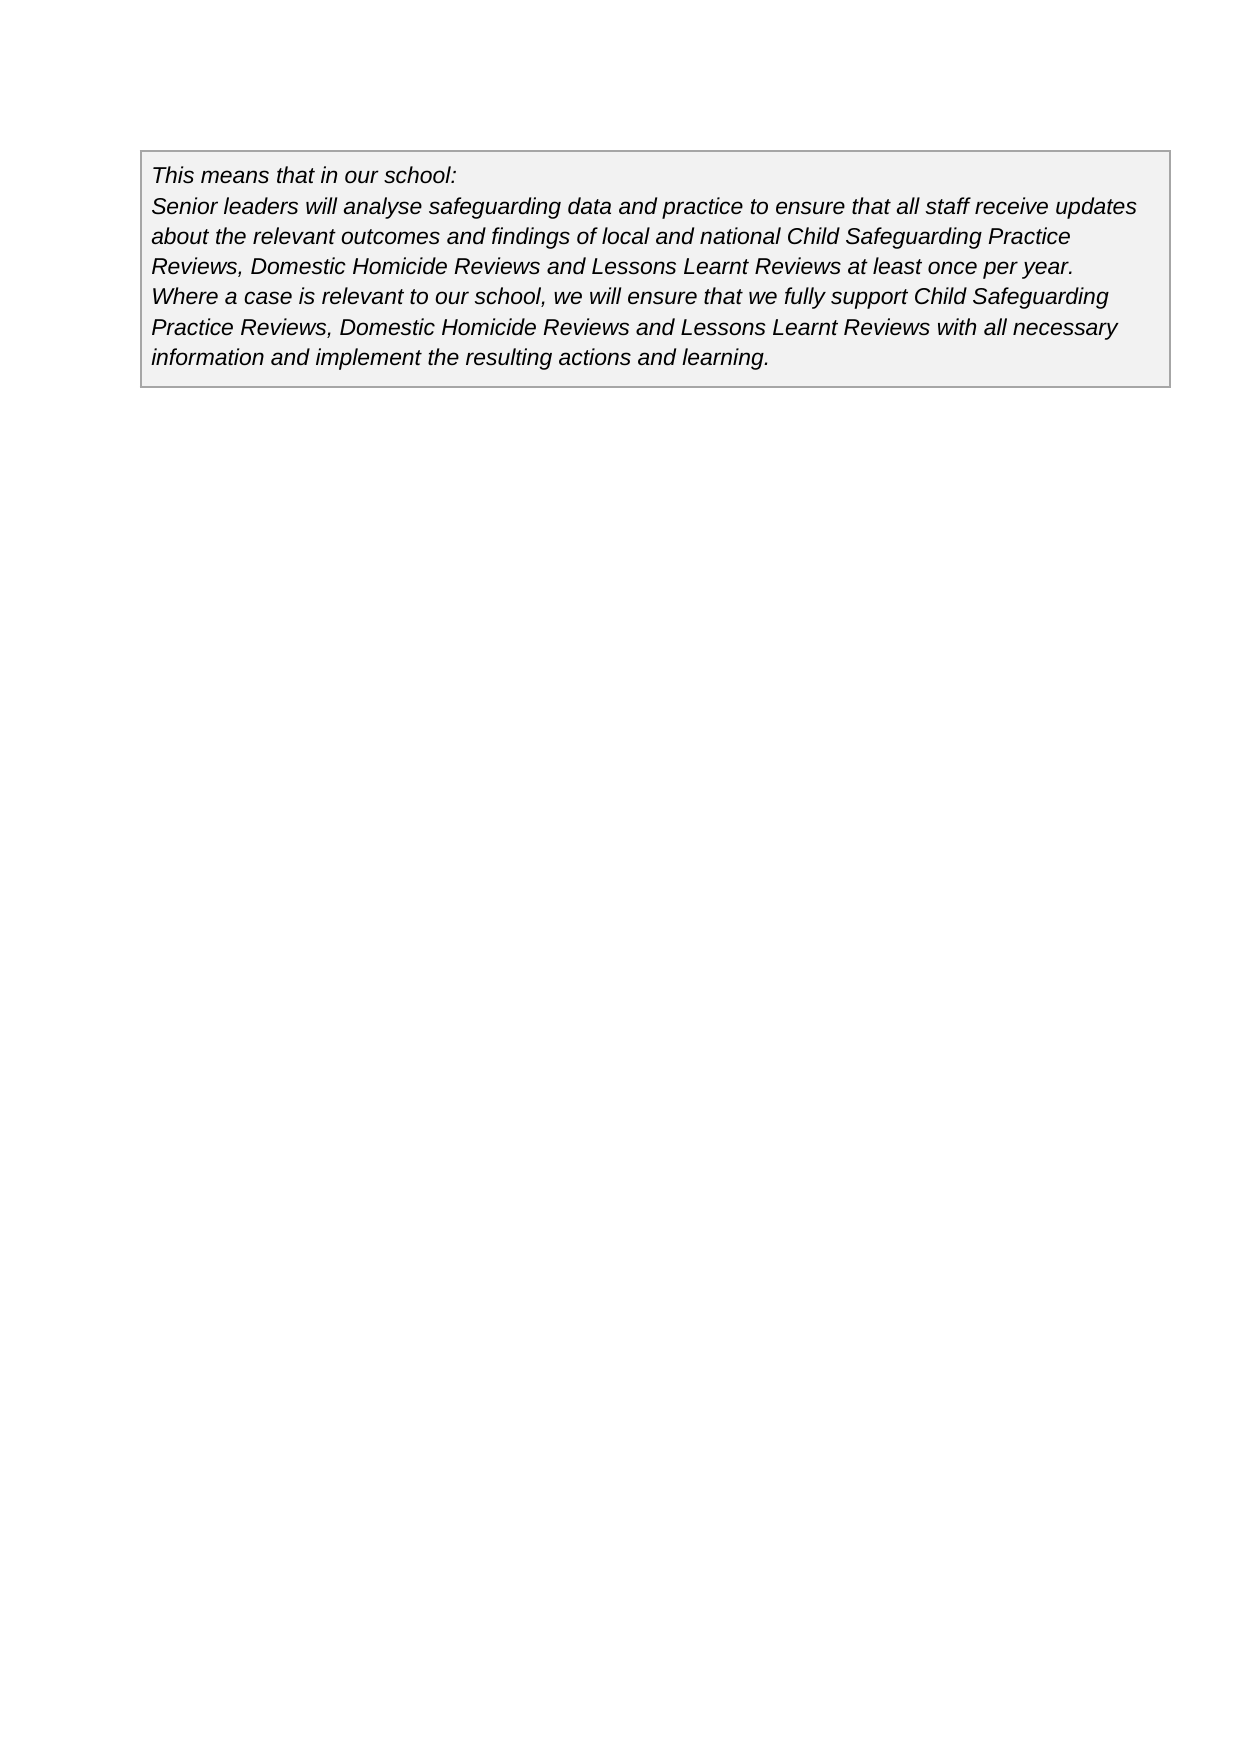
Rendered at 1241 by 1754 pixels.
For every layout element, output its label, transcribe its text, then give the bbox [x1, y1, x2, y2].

table_header This means that in our school: Senior leaders will analyse safeguarding data and practice to ensure that all staff receive updates about the relevant outcomes and findings of local and national Child Safeguarding Practice Reviews, Domestic Homicide Reviews and Lessons Learnt Reviews at least once per year. Where a case is relevant to our school, we will ensure that we fully support Child Safeguarding Practice Reviews, Domestic Homicide Reviews and Lessons Learnt Reviews with all necessary information and implement the resulting actions and learning. [142, 152, 1169, 386]
